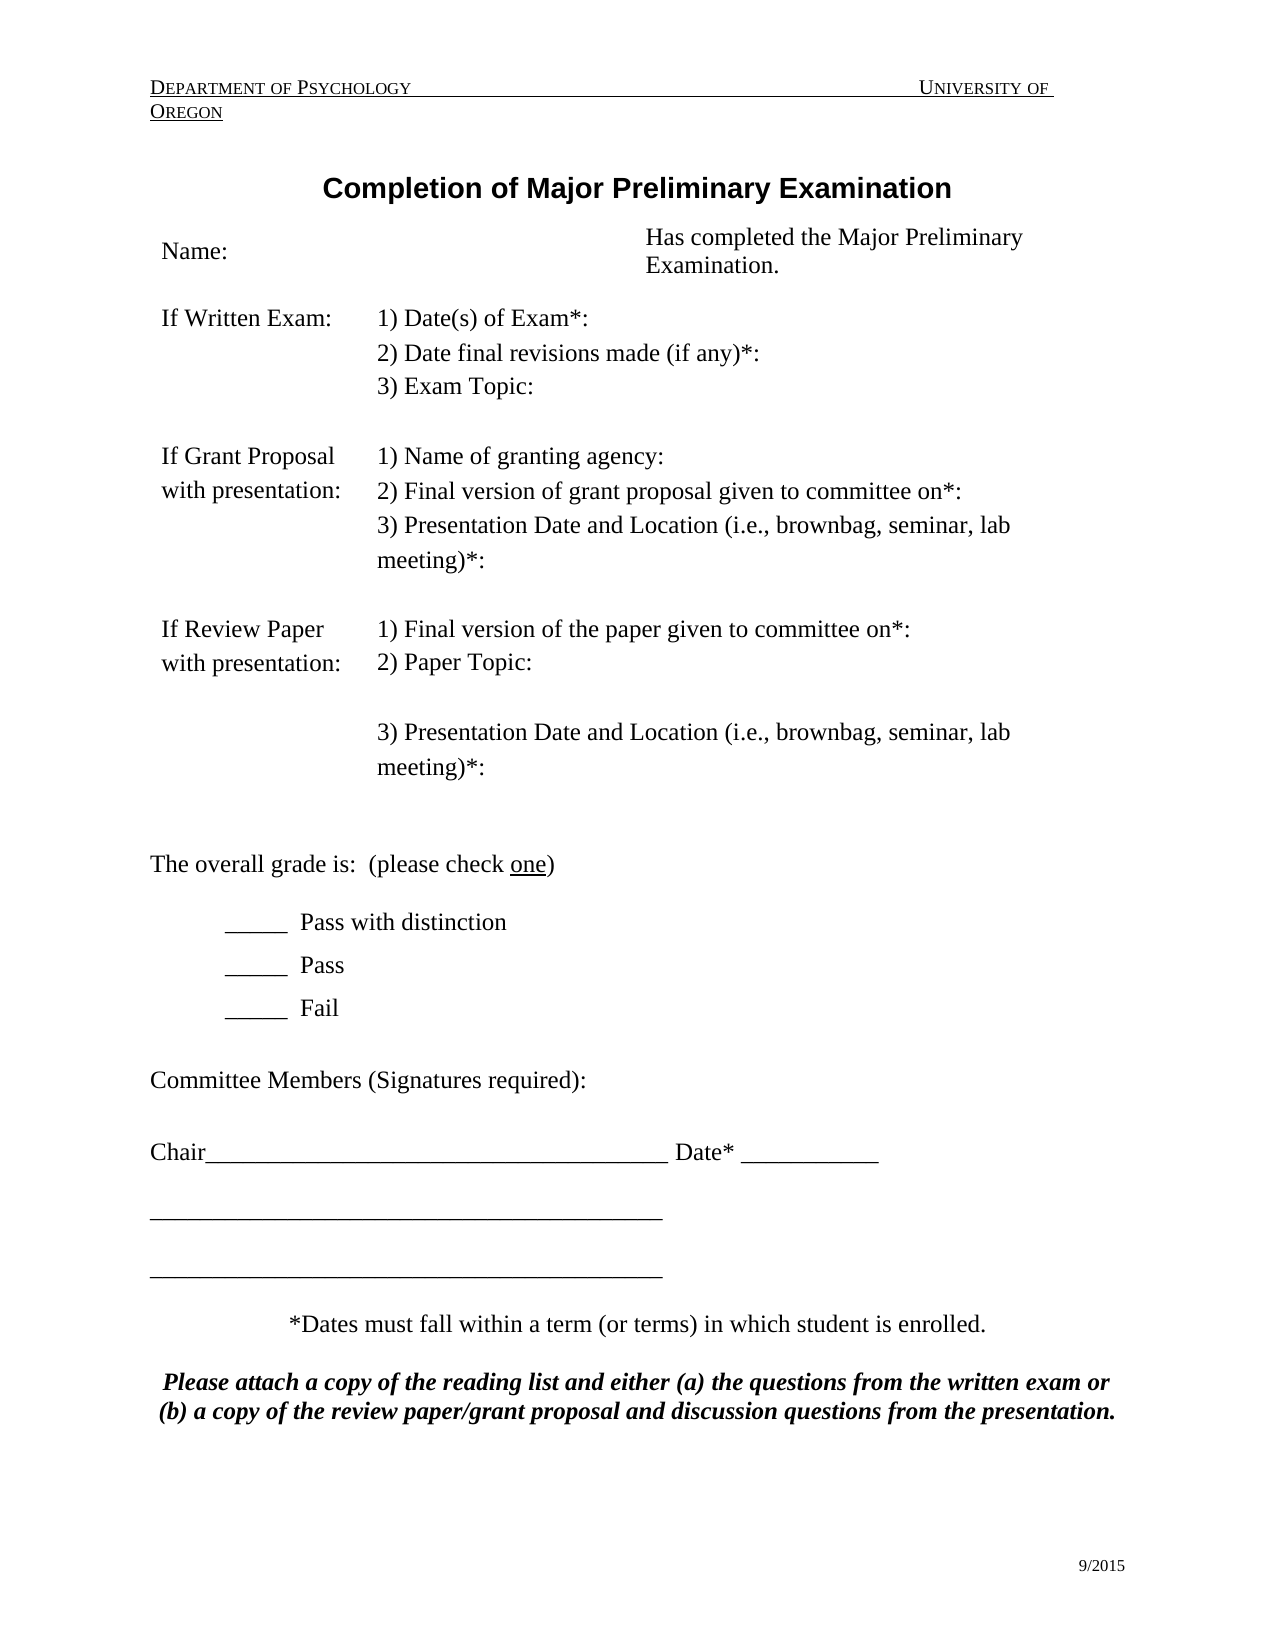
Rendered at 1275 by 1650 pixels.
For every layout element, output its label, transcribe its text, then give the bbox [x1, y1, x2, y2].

text Please attach a copy of the reading list and either (a) the questions from the written exam or (b) a copy of the review paper/grant proposal and discussion questions from the presentation. [150, 1367, 1125, 1424]
table_header Has completed the Major Preliminary Examination. [634, 222, 1125, 279]
text Chair_____________________________________ Date* ___________ [150, 1137, 1125, 1166]
title Completion of Major Preliminary Examination [150, 171, 1125, 205]
table_cell 1) Final version of the paper given to committee on*: [366, 614, 1125, 647]
table_header 1) Date(s) of Exam*: 2) Date final revisions made (if any)*: [366, 303, 1125, 371]
table_cell If Review Paper with presentation: [150, 614, 366, 821]
text _____ Pass with distinction [150, 907, 1125, 936]
table_cell 1) Name of granting agency: [366, 441, 1125, 475]
table_header Name: [150, 222, 634, 279]
table_cell 3) Exam Topic: [366, 371, 1125, 441]
table_cell 3) Presentation Date and Location (i.e., brownbag, seminar, lab meeting)*: [366, 717, 1125, 821]
text The overall grade is: (please check one) [150, 849, 1125, 878]
table_header If Written Exam: [150, 303, 366, 441]
table_cell 2) Paper Topic: [366, 647, 1125, 717]
text _________________________________________ [150, 1194, 1125, 1223]
text _____ Pass [150, 950, 1125, 979]
text Committee Members (Signatures required): [150, 1065, 1125, 1094]
table_cell If Grant Proposal with presentation: [150, 441, 366, 614]
text _____ Fail [150, 993, 1125, 1022]
table_cell 2) Final version of grant proposal given to committee on*: [366, 475, 1125, 509]
table_cell 3) Presentation Date and Location (i.e., brownbag, seminar, lab meeting)*: [366, 509, 1125, 614]
text *Dates must fall within a term (or terms) in which student is enrolled. [150, 1309, 1125, 1338]
text _________________________________________ [150, 1252, 1125, 1281]
